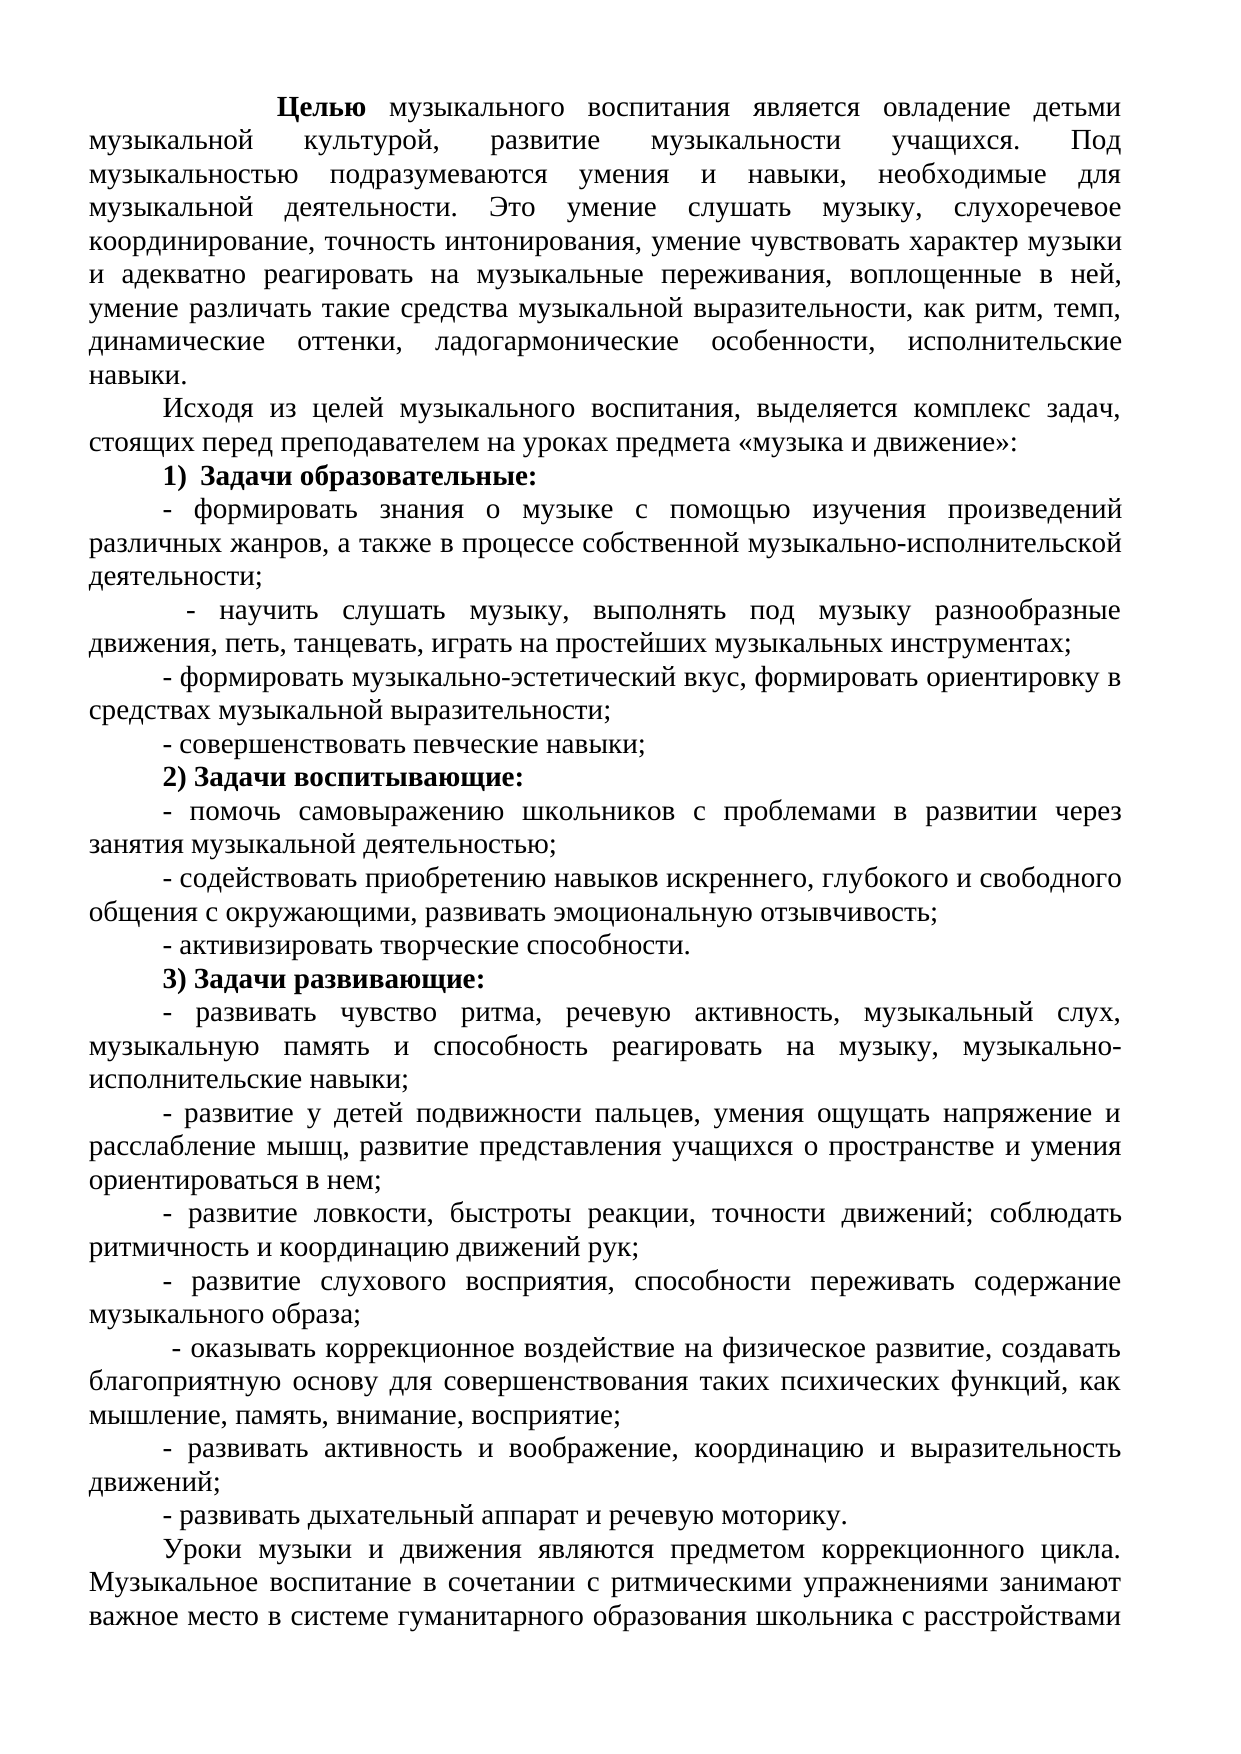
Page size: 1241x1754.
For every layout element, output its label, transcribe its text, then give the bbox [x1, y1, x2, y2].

text - активизировать творческие способности. [88, 927, 1122, 961]
text - развивать активность и воображение, координацию и выразительность движений; [88, 1430, 1122, 1497]
text - развитие у детей подвижности пальцев, умения ощущать напряжение и расслабление мышц, развитие представления учащихся о пространстве и умения ориентироваться в нем; [88, 1095, 1122, 1196]
text - оказывать коррекционное воздействие на физическое развитие, создавать благоприятную основу для совершенствования таких психических функций, как мышление, память, внимание, восприятие; [88, 1330, 1122, 1430]
text - формировать знания о музыке с помощью изучения произведений различных жанров, а также в процессе собственной музыкально-исполнительской деятельности; [88, 491, 1122, 592]
text - развитие ловкости, быстроты реакции, точности движений; соблюдать ритмичность и координацию движений рук; [88, 1196, 1122, 1263]
text - развивать чувство ритма, речевую активность, музыкальный слух, музыкальную память и способность реагировать на музыку, музыкально-исполнительские навыки; [88, 994, 1122, 1095]
text Исходя из целей музыкального воспитания, выделяется комплекс задач, стоящих перед преподавателем на уроках предмета «музыка и движение»: [88, 391, 1122, 458]
text - содействовать приобретению навыков искреннего, глубокого и свободного общения с окружающими, развивать эмоциональную отзывчивость; [88, 860, 1122, 927]
text 3) Задачи развивающие: [88, 961, 1122, 994]
text - совершенствовать певческие навыки; [88, 726, 1122, 759]
list Задачи образовательные: [162, 458, 1122, 491]
text - развитие слухового восприятия, способности переживать содержание музыкального образа; [88, 1263, 1122, 1330]
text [88, 1531, 1122, 1632]
text - формировать музыкально-эстетический вкус, формировать ориентировку в средствах музыкальной выразительности; [88, 659, 1122, 726]
text - научить слушать музыку, выполнять под музыку разнообразные движения, петь, танцевать, играть на простейших музыкальных инструментах; [88, 592, 1122, 659]
text 2) Задачи воспитывающие: [88, 759, 1122, 793]
text - развивать дыхательный аппарат и речевую моторику. [88, 1497, 1122, 1531]
text - помочь самовыражению школьников с проблемами в развитии через занятия музыкальной деятельностью; [88, 793, 1122, 860]
text Целью музыкального воспитания является овладение детьми музыкальной культурой, развитие музыкальности учащихся. Под музыкальностью подразумеваются умения и навыки, необходимые для музыкальной деятельности. Это умение слушать музыку, слухоречевое координирование, точность интонирования, умение чувствовать характер музыки и адекватно реагировать на музыкальные переживания, воплощенные в ней, умение различать такие средства музыкальной выразительности, как ритм, темп, динамические оттенки, ладогармонические особенности, исполнительские навыки. [88, 89, 1122, 391]
